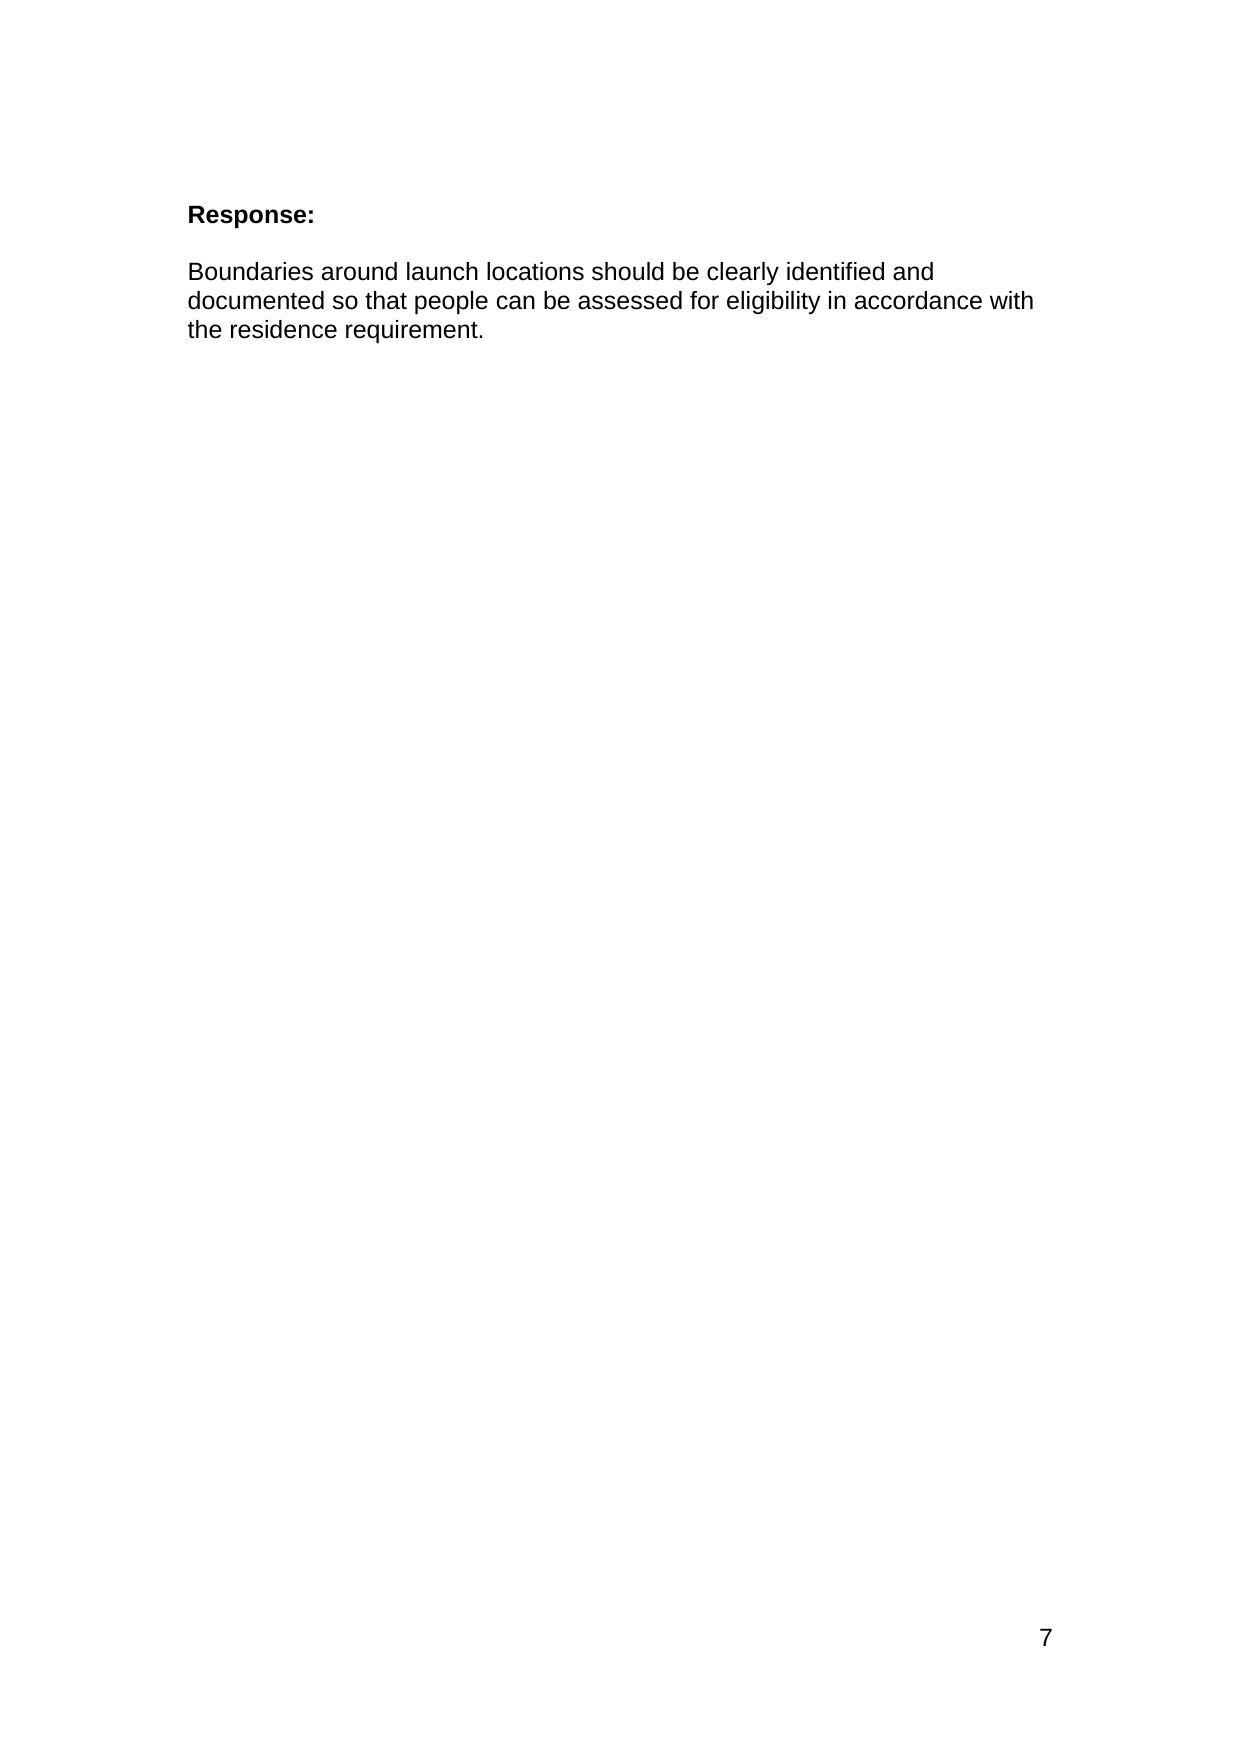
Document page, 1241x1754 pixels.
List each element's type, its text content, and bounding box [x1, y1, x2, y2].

subtitle Response: [187, 199, 1053, 228]
text Boundaries around launch locations should be clearly identified and documented so that people can be assessed for eligibility in accordance with the residence requirement. [187, 257, 1053, 343]
